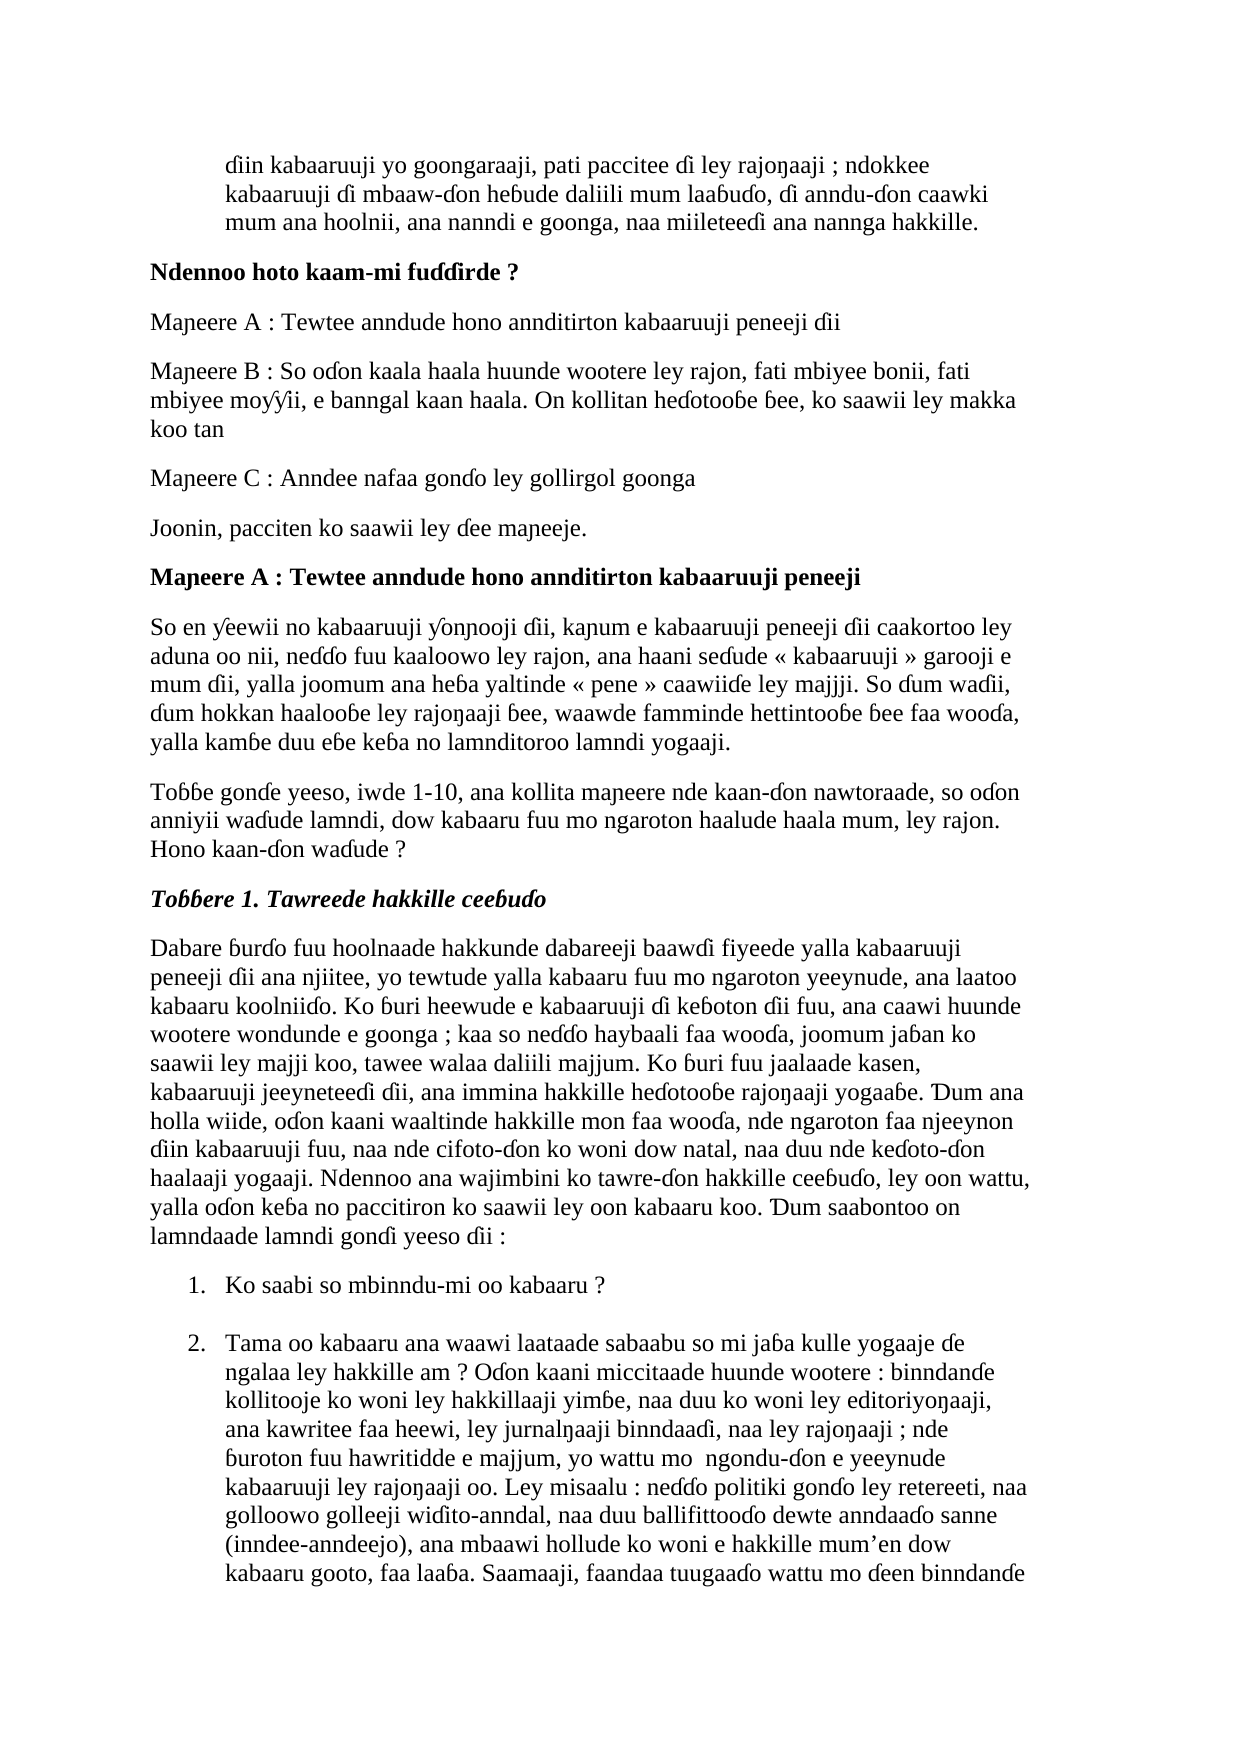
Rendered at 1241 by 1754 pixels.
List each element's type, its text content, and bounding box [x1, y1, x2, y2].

text So en ƴeewii no kabaaruuji ƴonɲooji ɗii, kaɲum e kabaaruuji peneeji ɗii caakortoo ley aduna oo nii, neɗɗo fuu kaaloowo ley rajon, ana haani seɗude « kabaaruuji » garooji e mum ɗii, yalla joomum ana heɓa yaltinde « pene » caawiiɗe ley majjji. So ɗum waɗii, ɗum hokkan haalooɓe ley rajoŋaaji ɓee, waawde famminde hettintooɓe ɓee faa wooɗa, yalla kamɓe duu eɓe keɓa no lamnditoroo lamndi yogaaji. [150, 612, 1030, 756]
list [187, 1328, 1030, 1587]
text Dabare ɓurɗo fuu hoolnaade hakkunde dabareeji baawɗi fiyeede yalla kabaaruuji peneeji ɗii ana njiitee, yo tewtude yalla kabaaru fuu mo ngaroton yeeynude, ana laatoo kabaaru koolniiɗo. Ko ɓuri heewude e kabaaruuji ɗi keɓoton ɗii fuu, ana caawi huunde wootere wondunde e goonga ; kaa so neɗɗo haybaali faa wooɗa, joomum jaɓan ko saawii ley majji koo, tawee walaa daliili majjum. Ko ɓuri fuu jaalaade kasen, kabaaruuji jeeyneteeɗi ɗii, ana immina hakkille heɗotooɓe rajoŋaaji yogaaɓe. Ɗum ana holla wiide, oɗon kaani waaltinde hakkille mon faa wooɗa, nde ngaroton faa njeeynon ɗiin kabaaruuji fuu, naa nde cifoto-ɗon ko woni dow natal, naa duu nde keɗoto-ɗon haalaaji yogaaji. Ndennoo ana wajimbini ko tawre-ɗon hakkille ceeɓuɗo, ley oon wattu, yalla oɗon keɓa no paccitiron ko saawii ley oon kabaaru koo. Ɗum saabontoo on lamndaade lamndi gonɗi yeeso ɗii : [150, 933, 1030, 1249]
text Toɓɓere 1. Tawreede hakkille ceeɓuɗo [150, 884, 1030, 912]
text Toɓɓe gonɗe yeeso, iwde 1-10, ana kollita maɲeere nde kaan-ɗon nawtoraade, so oɗon anniyii waɗude lamndi, dow kabaaru fuu mo ngaroton haalude haala mum, ley rajon. Hono kaan-ɗon waɗude ? [150, 777, 1030, 863]
text Ndennoo hoto kaam-mi fuɗɗirde ? [150, 257, 1030, 286]
text Maɲeere A : Tewtee anndude hono annditirton kabaaruuji peneeji ɗii [150, 307, 1030, 335]
text Maɲeere C : Anndee nafaa gonɗo ley gollirgol goonga [150, 463, 1030, 492]
text Maɲeere A : Tewtee anndude hono annditirton kabaaruuji peneeji [150, 562, 1030, 591]
text Maɲeere B : So oɗon kaala haala huunde wootere ley rajon, fati mbiyee bonii, fati mbiyee moƴƴii, e banngal kaan haala. On kollitan heɗotooɓe ɓee, ko saawii ley makka koo tan [150, 356, 1030, 442]
text Joonin, pacciten ko saawii ley ɗee maɲeeje. [150, 513, 1030, 542]
list Ko saabi so mbinndu-mi oo kabaaru ? [187, 1270, 1030, 1299]
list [187, 150, 1030, 236]
